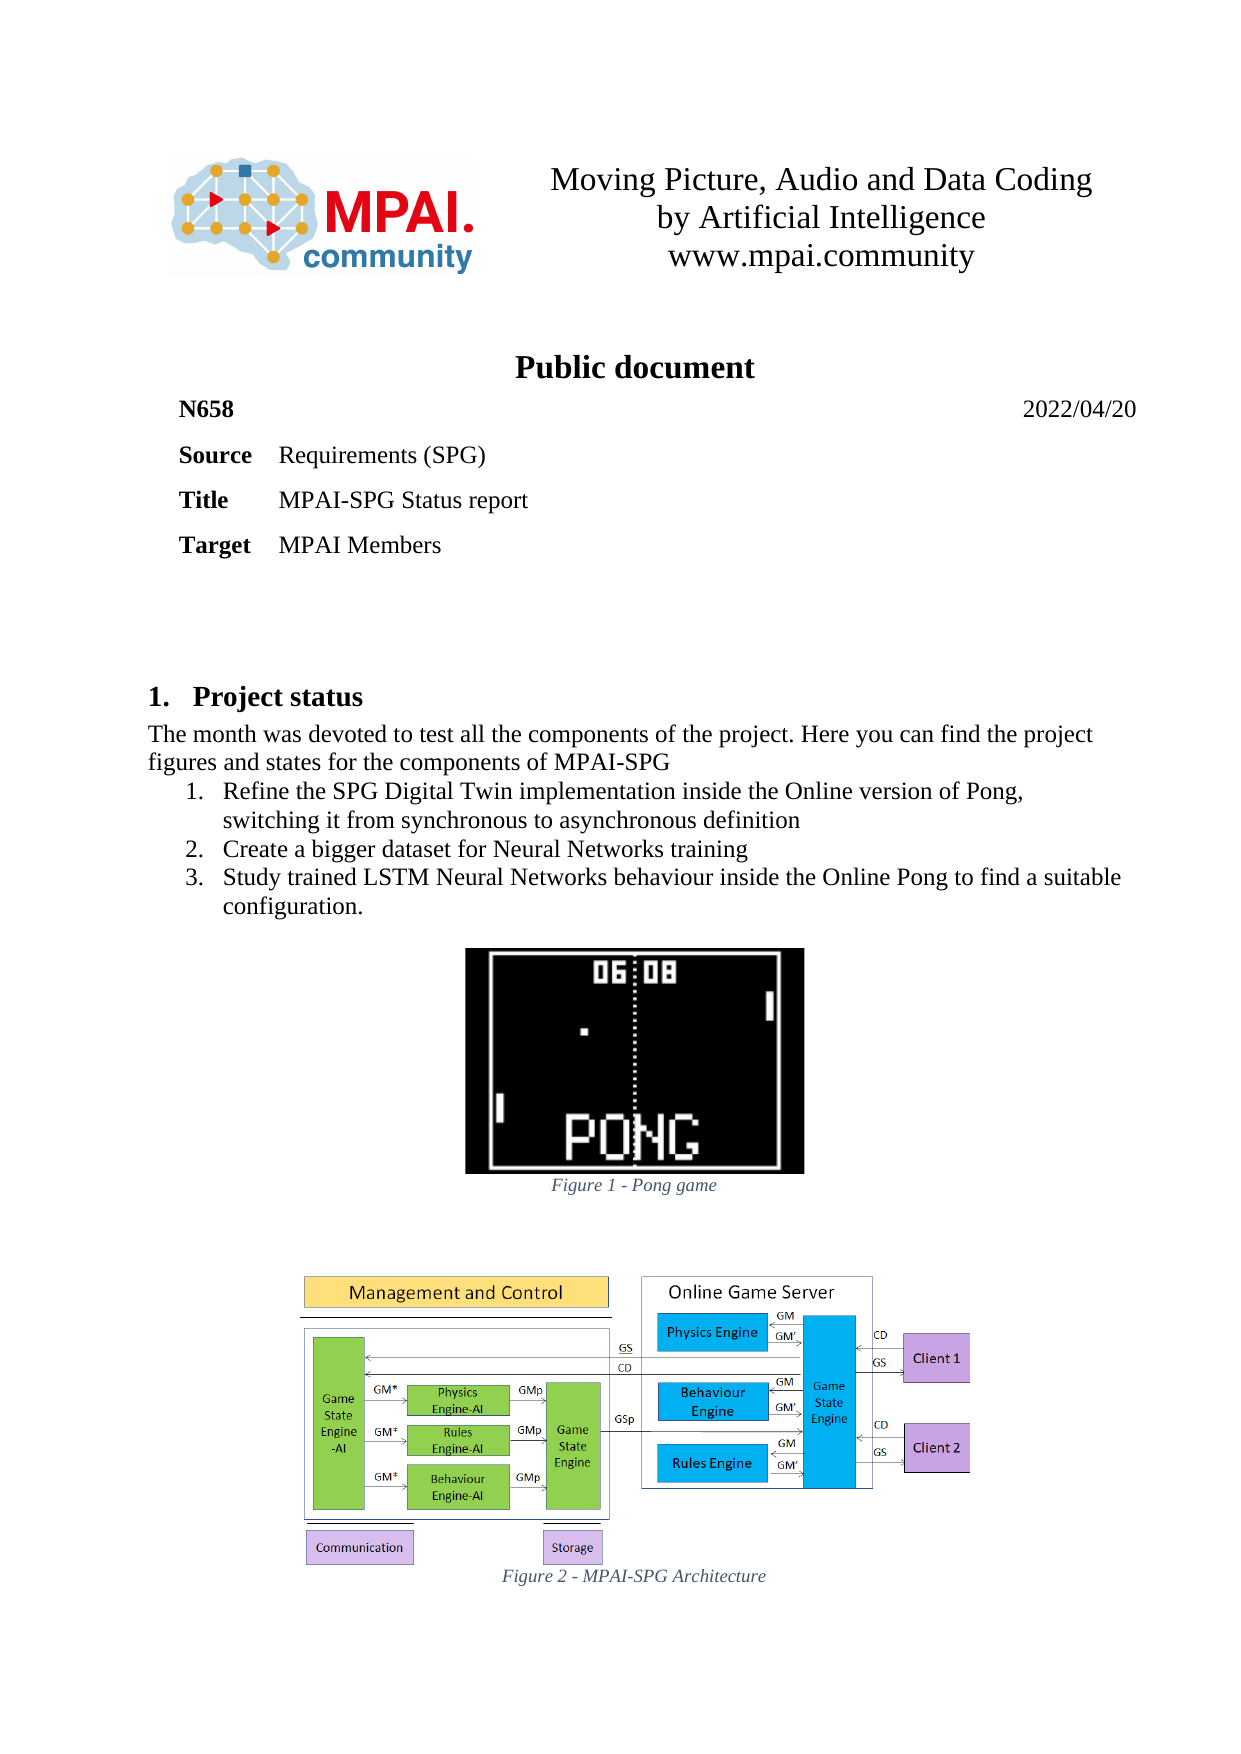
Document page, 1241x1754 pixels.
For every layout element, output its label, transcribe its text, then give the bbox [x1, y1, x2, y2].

subtitle Project status [148, 679, 1122, 712]
table_cell Requirements (SPG) [270, 431, 1145, 477]
list Refine the SPG Digital Twin implementation inside the Online version of Pong, switching it from synchronous to asynchronous definition [185, 776, 1122, 834]
table_header N658 [170, 386, 270, 431]
table_cell Source [170, 431, 270, 477]
table_cell Title [170, 477, 270, 522]
table_header [159, 148, 509, 285]
table_cell Target [170, 522, 270, 568]
text Figure 1 - Pong game [148, 1174, 1122, 1196]
table_header Moving Picture, Audio and Data Coding by Artificial Intelligence www.mpai.community [509, 148, 1134, 285]
picture [465, 948, 805, 1174]
picture [167, 156, 476, 277]
list Create a bigger dataset for Neural Networks training [185, 834, 1122, 862]
list Study trained LSTM Neural Networks behaviour inside the Online Pong to find a suitable configuration. [185, 862, 1122, 949]
text Public document [148, 348, 1122, 386]
table_header 2022/04/20 [270, 386, 1145, 431]
text The month was devoted to test all the components of the project. Here you can find the project figures and states for the components of MPAI-SPG [148, 719, 1122, 776]
picture [299, 1273, 970, 1565]
text Figure 2 - MPAI-SPG Architecture [148, 1565, 1122, 1586]
table_cell MPAI Members [270, 522, 1145, 568]
table_cell MPAI-SPG Status report [270, 477, 1145, 522]
